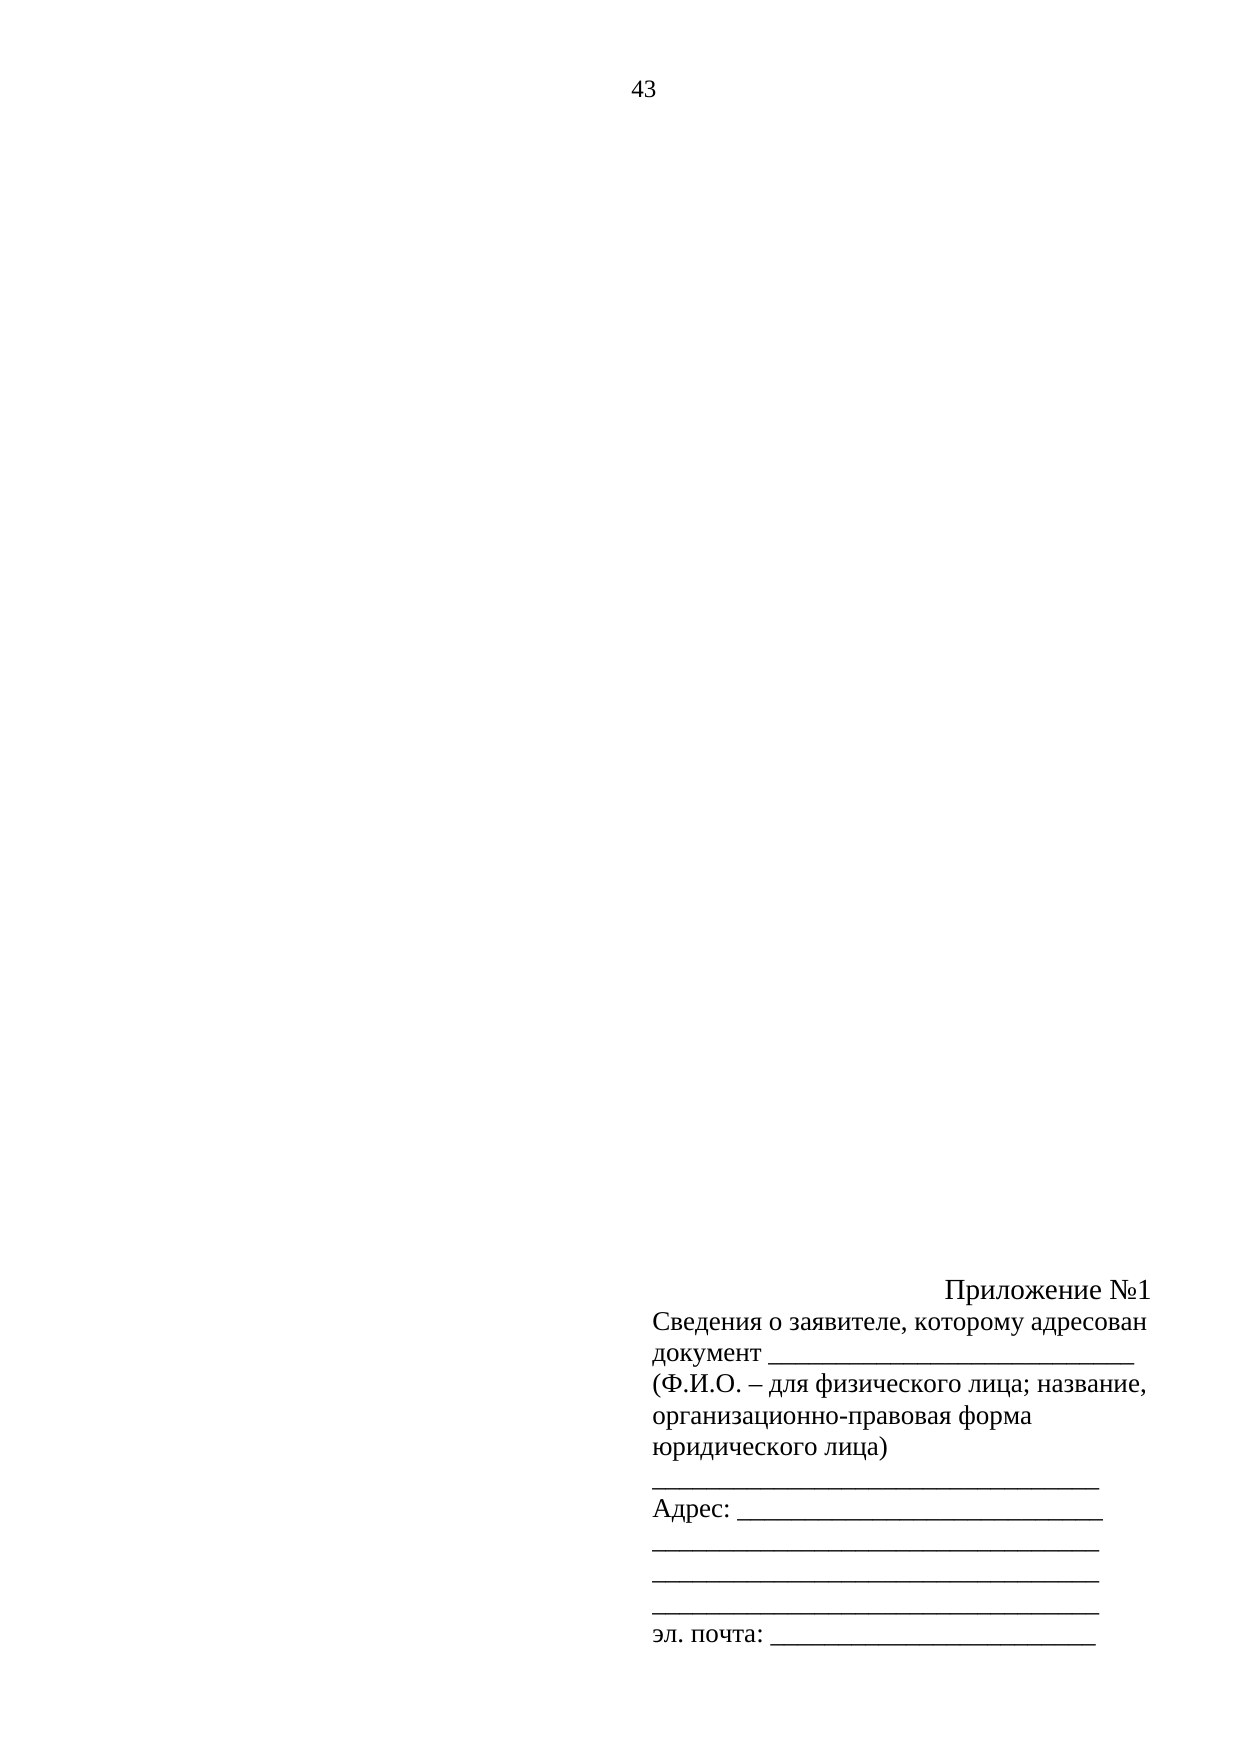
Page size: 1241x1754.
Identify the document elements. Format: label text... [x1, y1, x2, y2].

text Приложение №1 [136, 1272, 1152, 1305]
text Адрес: ___________________________ [652, 1492, 1152, 1523]
text _________________________________ [652, 1523, 1152, 1554]
text (Ф.И.О. – для физического лица; название, организационно-правовая форма юридического лица) [652, 1368, 1152, 1461]
text _________________________________ [652, 1554, 1152, 1586]
text Сведения о заявителе, которому адресован документ ___________________________ [652, 1305, 1152, 1368]
text _________________________________ [652, 1586, 1152, 1617]
text эл. почта: ________________________ [652, 1617, 1152, 1648]
text _________________________________ [652, 1461, 1152, 1492]
